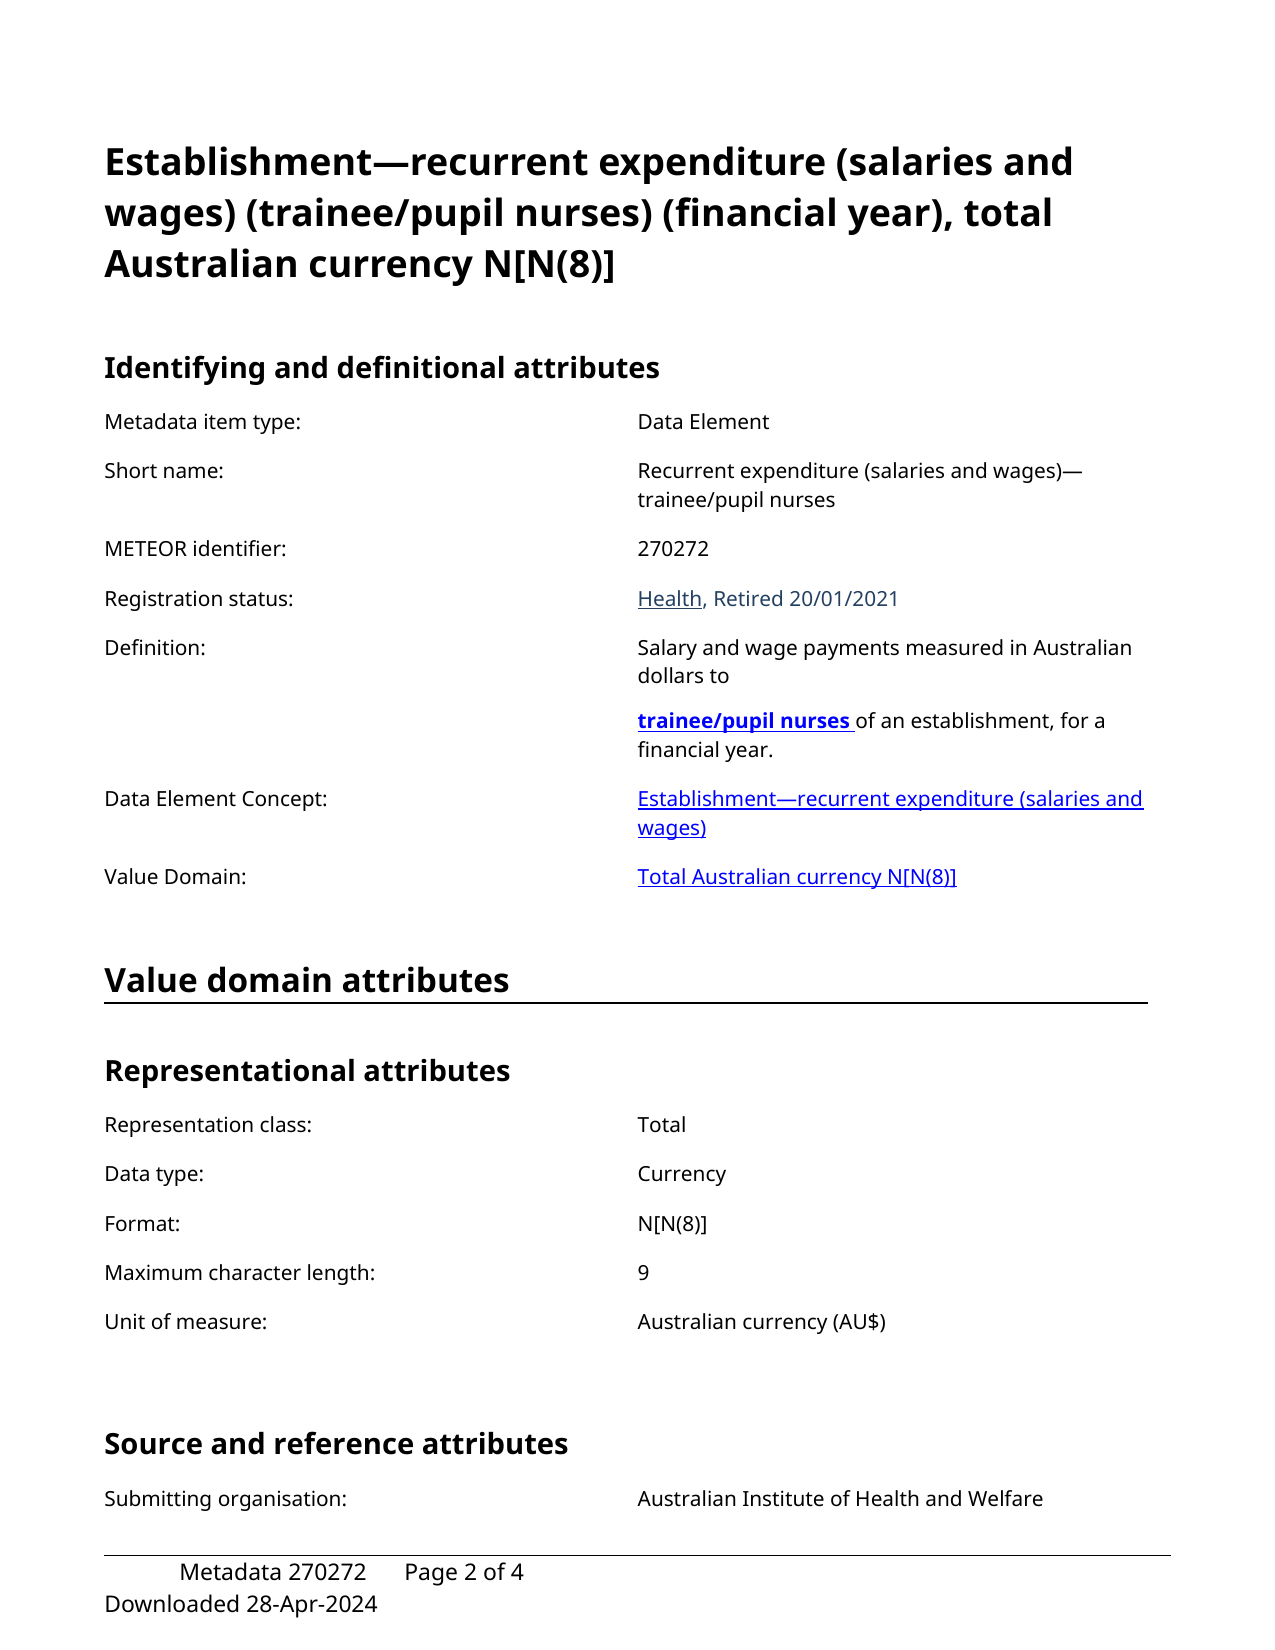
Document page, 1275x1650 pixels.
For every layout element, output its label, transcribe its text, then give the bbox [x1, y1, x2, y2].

table_header Value domain attributes [93, 932, 1159, 1004]
table_cell Registration status: [93, 573, 626, 622]
table_cell Total Australian currency N[N(8)] [626, 851, 1159, 901]
table_header Identifying and definitional attributes [93, 301, 1159, 397]
table_cell METEOR identifier: [93, 524, 626, 573]
table_cell Representation class: [93, 1100, 626, 1149]
table_cell Salary and wage payments measured in Australian dollars to trainee/pupil nurses of an establishment, for a financial year. [626, 623, 1159, 774]
table_cell Data type: [93, 1149, 626, 1198]
table_cell Maximum character length: [93, 1248, 626, 1297]
table_cell N[N(8)] [626, 1199, 1159, 1248]
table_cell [626, 1474, 1159, 1523]
subtitle Establishment—recurrent expenditure (salaries and wages) (trainee/pupil nurses) (financial year), total Australian currency N[N(8)] [104, 135, 1171, 288]
table_cell Representational attributes [93, 1004, 1159, 1100]
table_cell Establishment—recurrent expenditure (salaries and wages) [626, 774, 1159, 851]
table_cell Health, Retired 20/01/2021 [626, 573, 1159, 622]
table_cell Unit of measure: [93, 1297, 626, 1346]
table_cell 9 [626, 1248, 1159, 1297]
table_cell Metadata item type: [93, 397, 626, 446]
table_cell Recurrent expenditure (salaries and wages)—trainee/pupil nurses [626, 446, 1159, 524]
table_header Source and reference attributes [93, 1378, 1159, 1473]
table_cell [93, 1474, 626, 1523]
table_cell 270272 [626, 524, 1159, 573]
table_cell Australian currency (AU$) [626, 1297, 1159, 1346]
table_cell Data Element [626, 397, 1159, 446]
table_cell Value Domain: [93, 851, 626, 901]
table_cell Definition: [93, 623, 626, 774]
table_cell Data Element Concept: [93, 774, 626, 851]
table_cell Total [626, 1100, 1159, 1149]
table_cell Currency [626, 1149, 1159, 1198]
table_cell Format: [93, 1199, 626, 1248]
table_cell Short name: [93, 446, 626, 524]
